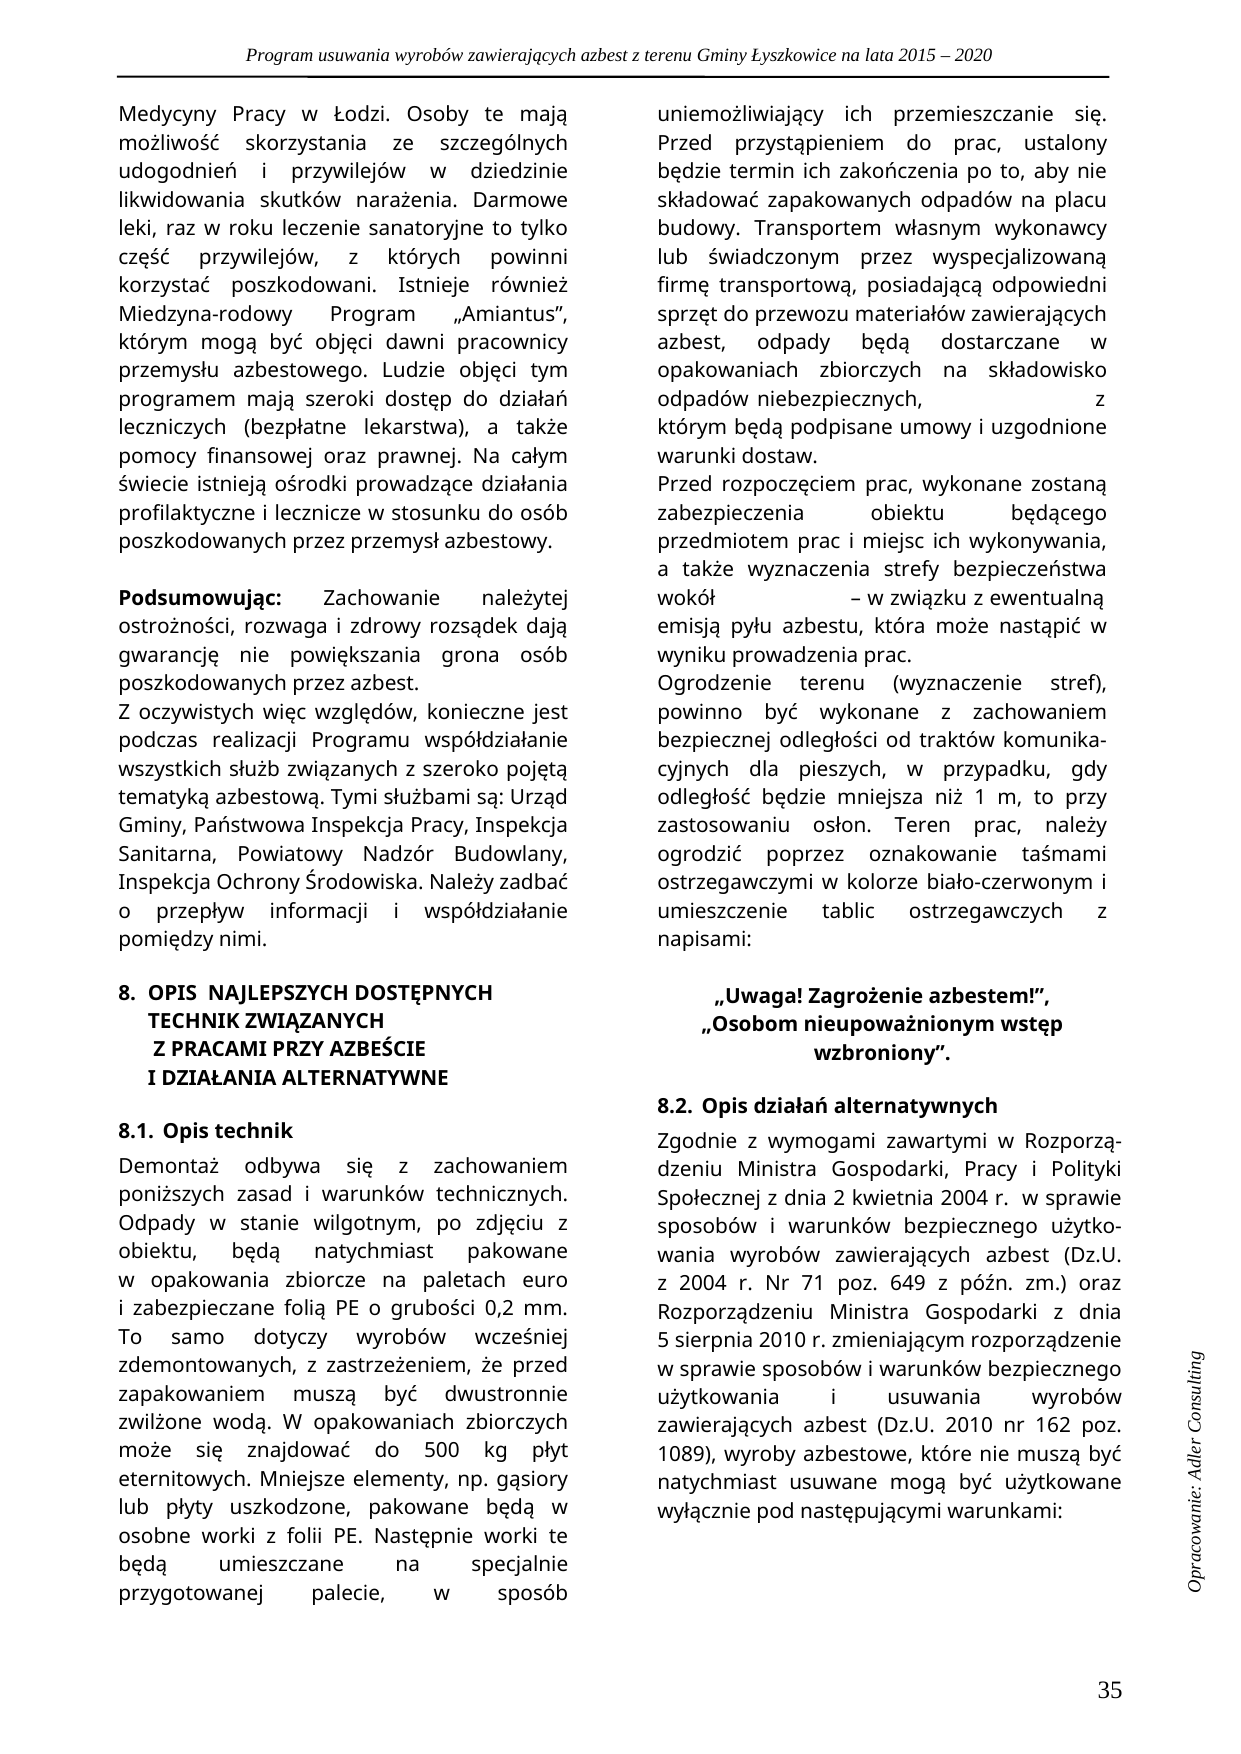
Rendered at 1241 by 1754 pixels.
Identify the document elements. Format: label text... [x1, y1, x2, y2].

text Przed rozpoczęciem prac, wykonane zostaną zabezpieczenia obiektu będącego przedmiotem prac i miejsc ich wykonywania, a także wyznaczenia strefy bezpieczeństwa wokół – w związku z ewentualną emisją pyłu azbestu, która może nastąpić w wyniku prowadzenia prac. [657, 469, 1107, 668]
subtitle Opis technik [118, 1116, 568, 1145]
subtitle OPIS NAJLEPSZYCH DOSTĘPNYCH TECHNIK ZWIĄZANYCH Z PRACAMI PRZY AZBEŚCIE I DZIAŁANIA ALTERNATYWNE [118, 978, 568, 1091]
text „Uwaga! Zagrożenie azbestem!”, [657, 981, 1107, 1009]
text Ogrodzenie terenu (wyznaczenie stref), powinno być wykonane z zachowaniem bezpiecznej odległości od traktów komunika-cyjnych dla pieszych, w przypadku, gdy odległość będzie mniejsza niż 1 m, to przy zastosowaniu osłon. Teren prac, należy ogrodzić poprzez oznakowanie taśmami ostrzegawczymi w kolorze biało-czerwonym i umieszczenie tablic ostrzegawczych z napisami: [657, 668, 1107, 953]
text Podsumowując: Zachowanie należytej ostrożności, rozwaga i zdrowy rozsądek dają gwarancję nie powiększania grona osób poszkodowanych przez azbest. Z oczywistych więc względów, konieczne jest podczas realizacji Programu współdziałanie wszystkich służb związanych z szeroko pojętą tematyką azbestową. Tymi służbami są: Urząd Gminy, Państwowa Inspekcja Pracy, Inspekcja Sanitarna, Powiatowy Nadzór Budowlany, Inspekcja Ochrony Środowiska. Należy zadbać o przepływ informacji i współdziałanie pomiędzy nimi. [118, 583, 568, 953]
subtitle Opis działań alternatywnych [657, 1091, 1107, 1120]
text Zgodnie z wymogami zawartymi w Rozporzą-dzeniu Ministra Gospodarki, Pracy i Polityki Społecznej z dnia 2 kwietnia 2004 r. w sprawie sposobów i warunków bezpiecznego użytko-wania wyrobów zawierających azbest (Dz.U. z 2004 r. Nr 71 poz. 649 z późn. zm.) oraz Rozporządzeniu Ministra Gospodarki z dnia 5 sierpnia 2010 r. zmieniającym rozporządzenie w sprawie sposobów i warunków bezpiecznego użytkowania i usuwania wyrobów zawierających azbest (Dz.U. 2010 nr 162 poz. 1089), wyroby azbestowe, które nie muszą być natychmiast usuwane mogą być użytkowane wyłącznie pod następującymi warunkami: [657, 1126, 1122, 1524]
text Demontaż odbywa się z zachowaniem poniższych zasad i warunków technicznych. Odpady w stanie wilgotnym, po zdjęciu z obiektu, będą natychmiast pakowane w opakowania zbiorcze na paletach euro i zabezpieczane folią PE o grubości 0,2 mm. To samo dotyczy wyrobów wcześniej zdemontowanych, z zastrzeżeniem, że przed zapakowaniem muszą być dwustronnie zwilżone wodą. W opakowaniach zbiorczych może się znajdować do 500 kg płyt eternitowych. Mniejsze elementy, np. gąsiory lub płyty uszkodzone, pakowane będą w osobne worki z folii PE. Następnie worki te będą umieszczane na specjalnie przygotowanej palecie, w sposób uniemożliwiający ich przemieszczanie się. Przed przystąpieniem do prac, ustalony będzie termin ich zakończenia po to, aby nie składować zapakowanych odpadów na placu budowy. Transportem własnym wykonawcy lub świadczonym przez wyspecjalizowaną firmę transportową, posiadającą odpowiedni sprzęt do przewozu materiałów zawierających azbest, odpady będą dostarczane w opakowaniach zbiorczych na składowisko odpadów niebezpiecznych, z którym będą podpisane umowy i uzgodnione warunki dostaw. [657, 99, 1107, 469]
text „Osobom nieupoważnionym wstęp wzbroniony”. [657, 1009, 1107, 1066]
text Demontaż odbywa się z zachowaniem poniższych zasad i warunków technicznych. Odpady w stanie wilgotnym, po zdjęciu z obiektu, będą natychmiast pakowane w opakowania zbiorcze na paletach euro i zabezpieczane folią PE o grubości 0,2 mm. To samo dotyczy wyrobów wcześniej zdemontowanych, z zastrzeżeniem, że przed zapakowaniem muszą być dwustronnie zwilżone wodą. W opakowaniach zbiorczych może się znajdować do 500 kg płyt eternitowych. Mniejsze elementy, np. gąsiory lub płyty uszkodzone, pakowane będą w osobne worki z folii PE. Następnie worki te będą umieszczane na specjalnie przygotowanej palecie, w sposób uniemożliwiający ich przemieszczanie się. Przed przystąpieniem do prac, ustalony będzie termin ich zakończenia po to, aby nie składować zapakowanych odpadów na placu budowy. Transportem własnym wykonawcy lub świadczonym przez wyspecjalizowaną firmę transportową, posiadającą odpowiedni sprzęt do przewozu materiałów zawierających azbest, odpady będą dostarczane w opakowaniach zbiorczych na składowisko odpadów niebezpiecznych, z którym będą podpisane umowy i uzgodnione warunki dostaw. [118, 1151, 568, 1606]
